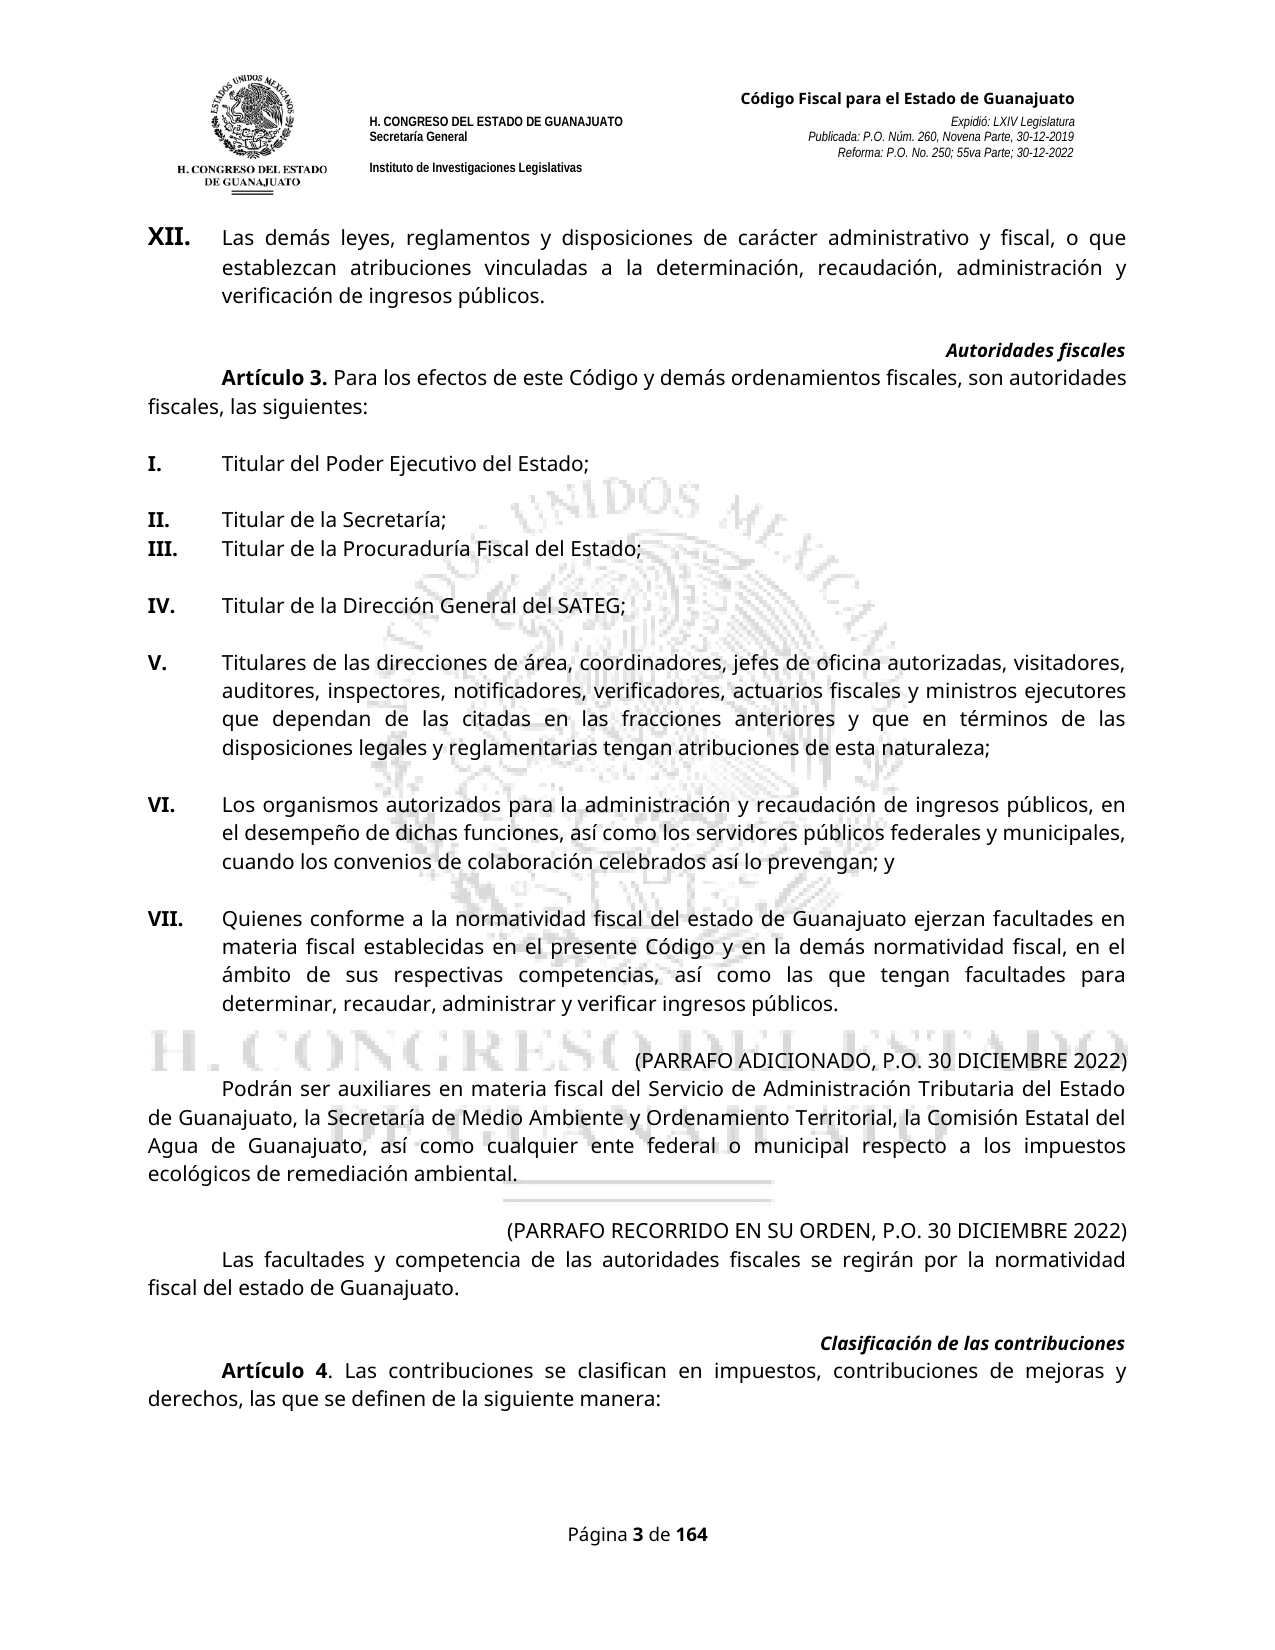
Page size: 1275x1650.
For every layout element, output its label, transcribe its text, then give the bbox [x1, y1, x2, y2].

text Artículo 4. Las contribuciones se clasifican en impuestos, contribuciones de mejoras y derechos, las que se definen de la siguiente manera: [148, 1356, 1127, 1413]
text Podrán ser auxiliares en materia fiscal del Servicio de Administración Tributaria del Estado de Guanajuato, la Secretaría de Medio Ambiente y Ordenamiento Territorial, la Comisión Estatal del Agua de Guanajuato, así como cualquier ente federal o municipal respecto a los impuestos ecológicos de remediación ambiental. [148, 1074, 1127, 1188]
list Titular de la Secretaría; [148, 506, 1127, 534]
text (PARRAFO RECORRIDO EN SU ORDEN, P.O. 30 DICIEMBRE 2022) [148, 1216, 1127, 1245]
list Titular del Poder Ejecutivo del Estado; [148, 449, 1127, 477]
list Titular de la Dirección General del SATEG; [148, 591, 1127, 619]
picture [177, 75, 327, 201]
list Titulares de las direcciones de área, coordinadores, jefes de oficina autorizadas, visitadores, auditores, inspectores, notificadores, verificadores, actuarios fiscales y ministros ejecutores que dependan de las citadas en las fracciones anteriores y que en términos de las disposiciones legales y reglamentarias tengan atribuciones de esta naturaleza; [148, 648, 1127, 761]
text Artículo 3. Para los efectos de este Código y demás ordenamientos fiscales, son autoridades fiscales, las siguientes: [148, 363, 1127, 420]
list Los organismos autorizados para la administración y recaudación de ingresos públicos, en el desempeño de dichas funciones, así como los servidores públicos federales y municipales, cuando los convenios de colaboración celebrados así lo prevengan; y [148, 790, 1127, 875]
list Las demás leyes, reglamentos y disposiciones de carácter administrativo y fiscal, o que establezcan atribuciones vinculadas a la determinación, recaudación, administración y verificación de ingresos públicos. [148, 219, 1127, 310]
text (PARRAFO ADICIONADO, P.O. 30 DICIEMBRE 2022) [148, 1046, 1127, 1074]
text Las facultades y competencia de las autoridades fiscales se regirán por la normatividad fiscal del estado de Guanajuato. [148, 1245, 1127, 1302]
text Autoridades fiscales [148, 338, 1127, 363]
list Titular de la Procuraduría Fiscal del Estado; [148, 534, 1127, 562]
text Clasificación de las contribuciones [148, 1330, 1127, 1356]
list Quienes conforme a la normatividad fiscal del estado de Guanajuato ejerzan facultades en materia fiscal establecidas en el presente Código y en la demás normatividad fiscal, en el ámbito de sus respectivas competencias, así como las que tengan facultades para determinar, recaudar, administrar y verificar ingresos públicos. [148, 904, 1127, 1017]
